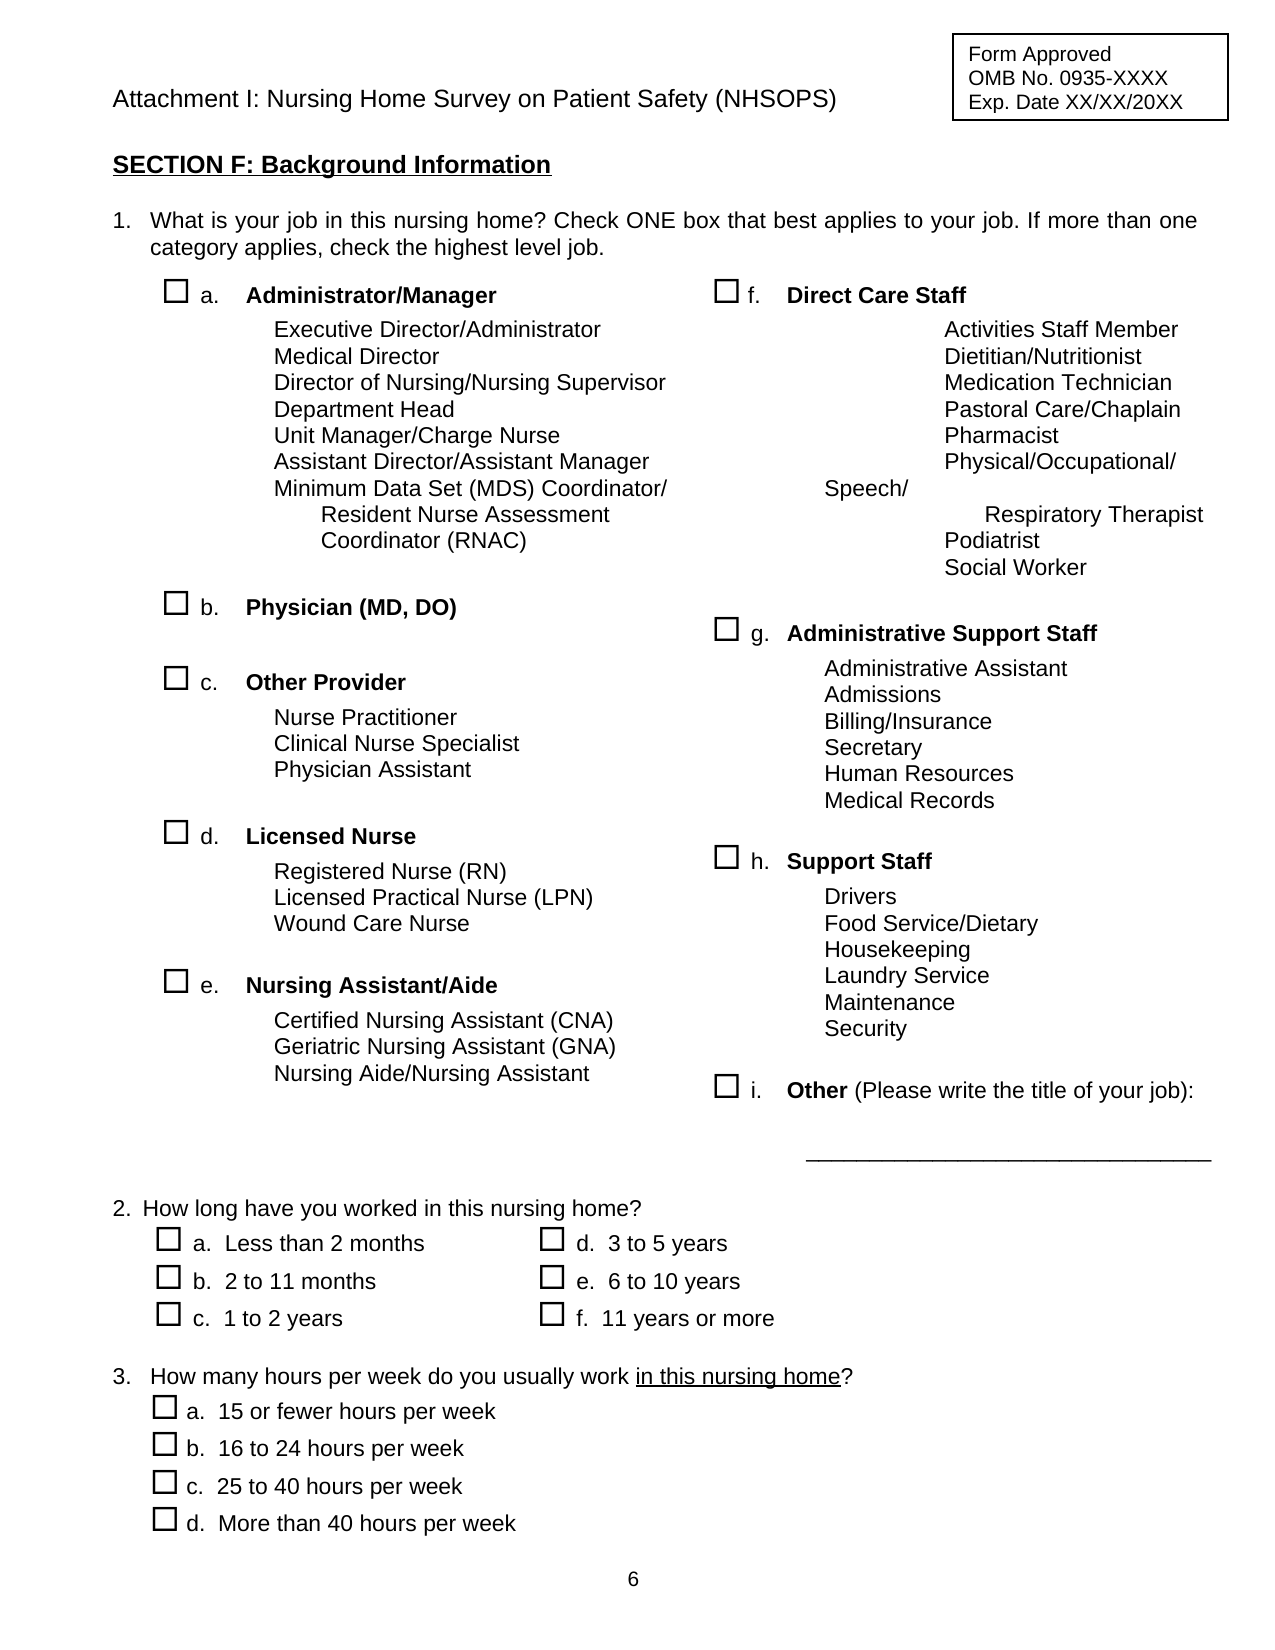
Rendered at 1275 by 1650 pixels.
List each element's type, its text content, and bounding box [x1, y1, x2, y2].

text 3. How many hours per week do you usually work in this nursing home? [112, 1363, 1200, 1389]
text b. 16 to 24 hours per week [150, 1427, 1200, 1464]
table_header a. Less than 2 months [143, 1221, 517, 1259]
text SECTION F: Background Information [112, 150, 1200, 179]
table_header a. Administrator/Manager Executive Director/Administrator Medical Director Director of Nursing/Nursing Supervisor Department Head Unit Manager/Charge Nurse Assistant Director/Assistant Manager Minimum Data Set () Coordinator/ Resident Nurse Assessment Coordinator (RNAC) b. Physician (MD, DO) c. Other Provider Nurse Practitioner Clinical Nurse Specialist Physician Assistant d. Licensed Nurse Registered Nurse (RN) Licensed Practical Nurse (LPN) Wound Care Nurse e. Nursing Assistant/Aide Certified Nursing Assistant (CNA) Geriatric Nursing Assistant (GNA) Nursing Aide/Nursing Assistant [113, 273, 700, 1195]
table_header f. Direct Care Staff Activities Staff Member Dietitian/Nutritionist Medication Technician Pastoral Care/Chaplain Pharmacist Physical/Occupational/Speech/ Respiratory Therapist Podiatrist Social Worker g. Administrative Support Staff Administrative Assistant Admissions Billing/Insurance Secretary Human Resources Medical Records h. Support Staff Drivers Food Service/Dietary Housekeeping Laundry Service Maintenance Security i. Other (Please write the title of your job): [700, 273, 1222, 1195]
table_cell f. 11 years or more [518, 1296, 836, 1334]
text a. 15 or fewer hours per week [150, 1389, 1200, 1427]
text 2. How long have you worked in this nursing home? [112, 1195, 1200, 1221]
text 1. What is your job in this nursing home? Check box that best applies to your job. If more than one category applies, check the highest level job. [112, 207, 1200, 260]
text d. More than 40 hours per week [150, 1502, 1200, 1539]
table_cell e. years [518, 1259, 836, 1296]
table_cell c. 1 to 2 years [143, 1296, 517, 1334]
text c. 25 to 40 hours per week [150, 1464, 1200, 1502]
table_header d. years [518, 1221, 836, 1259]
table_cell b. months [143, 1259, 517, 1296]
